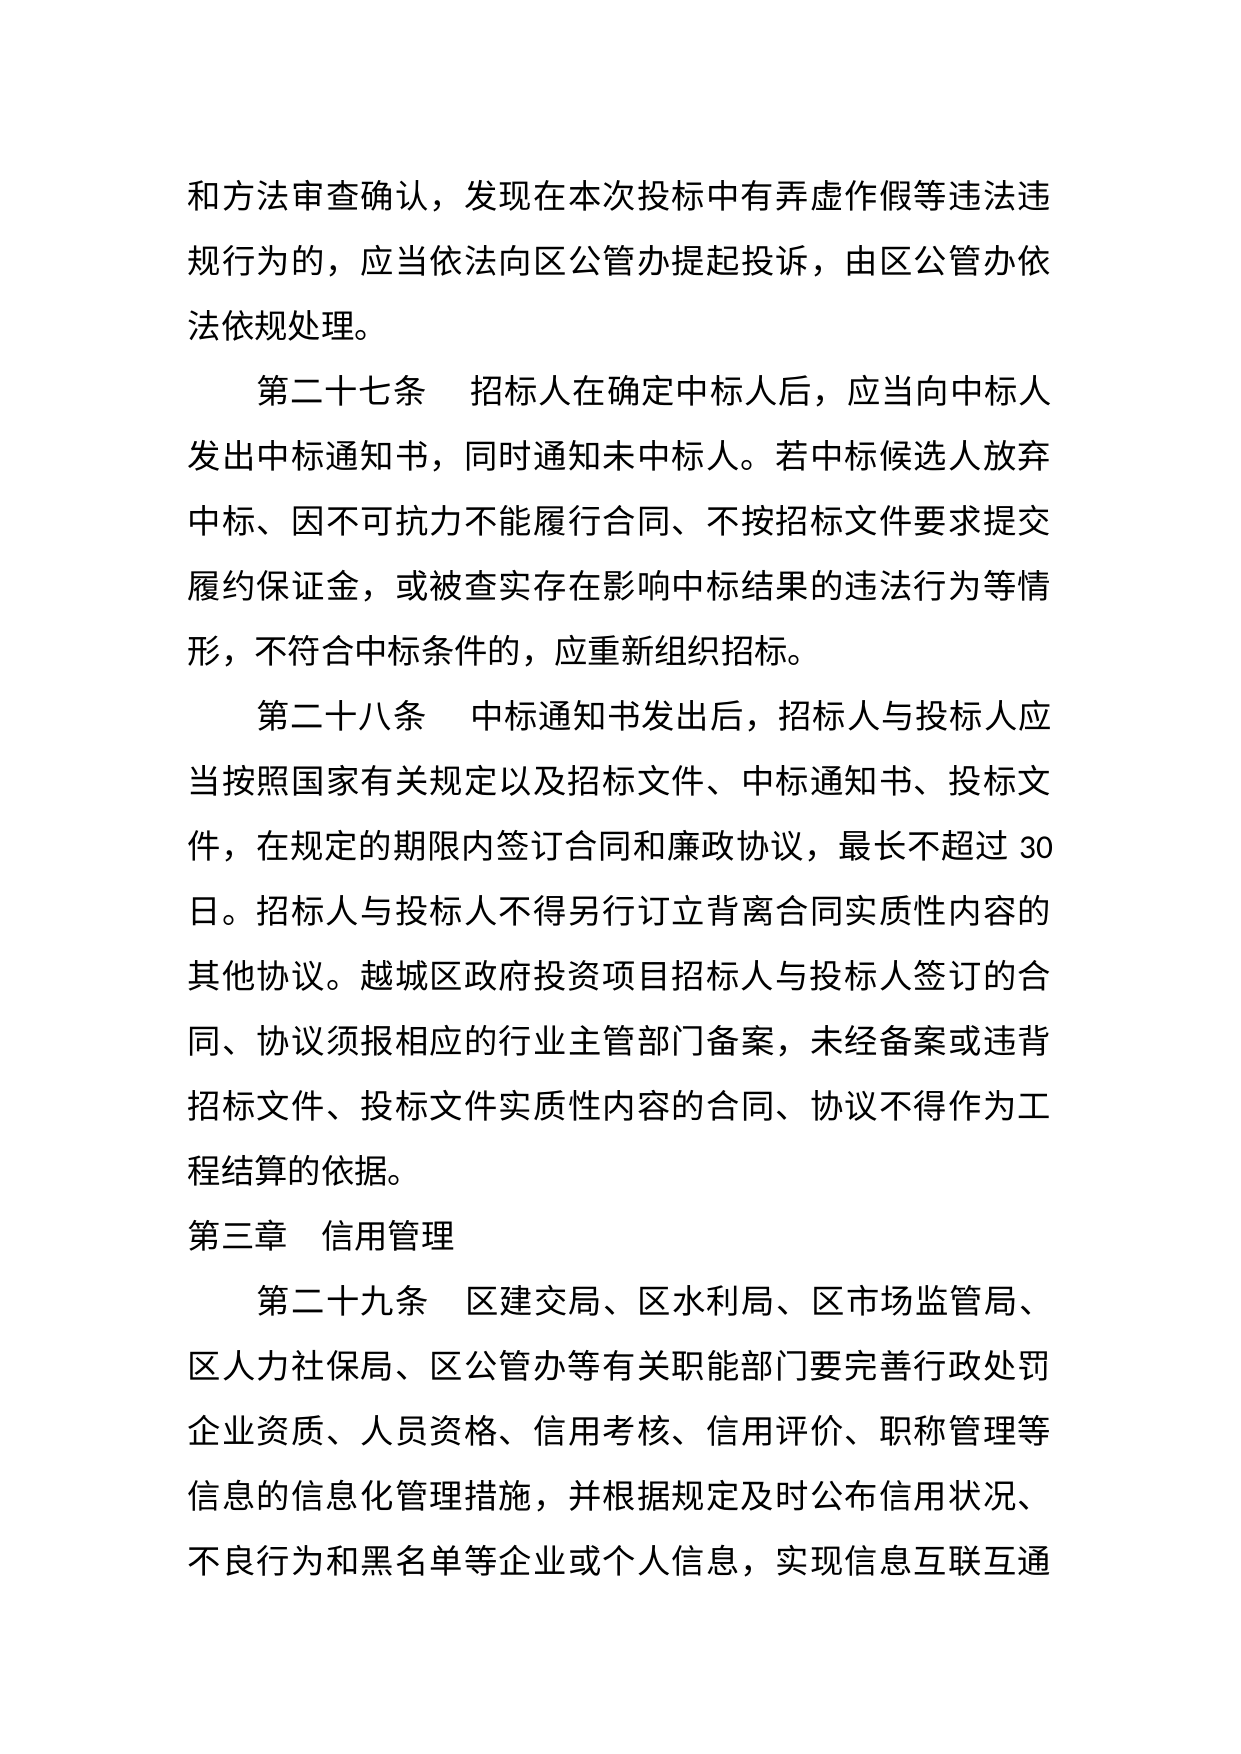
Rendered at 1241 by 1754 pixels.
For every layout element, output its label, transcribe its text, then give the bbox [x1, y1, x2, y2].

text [187, 1267, 1053, 1592]
text 第二十八条 中标通知书发出后，招标人与投标人应当按照国家有关规定以及招标文件、中标通知书、投标文件，在规定的期限内签订合同和廉政协议，最长不超过30日。招标人与投标人不得另行订立背离合同实质性内容的其他协议。越城区政府投资项目招标人与投标人签订的合同、协议须报相应的行业主管部门备案，未经备案或违背招标文件、投标文件实质性内容的合同、协议不得作为工程结算的依据。 [187, 682, 1053, 1202]
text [187, 162, 1053, 357]
text 第三章 信用管理 [187, 1202, 1053, 1267]
text 第二十七条 招标人在确定中标人后，应当向中标人发出中标通知书，同时通知未中标人。若中标候选人放弃中标、因不可抗力不能履行合同、不按招标文件要求提交履约保证金，或被查实存在影响中标结果的违法行为等情形，不符合中标条件的，应重新组织招标。 [187, 357, 1053, 682]
